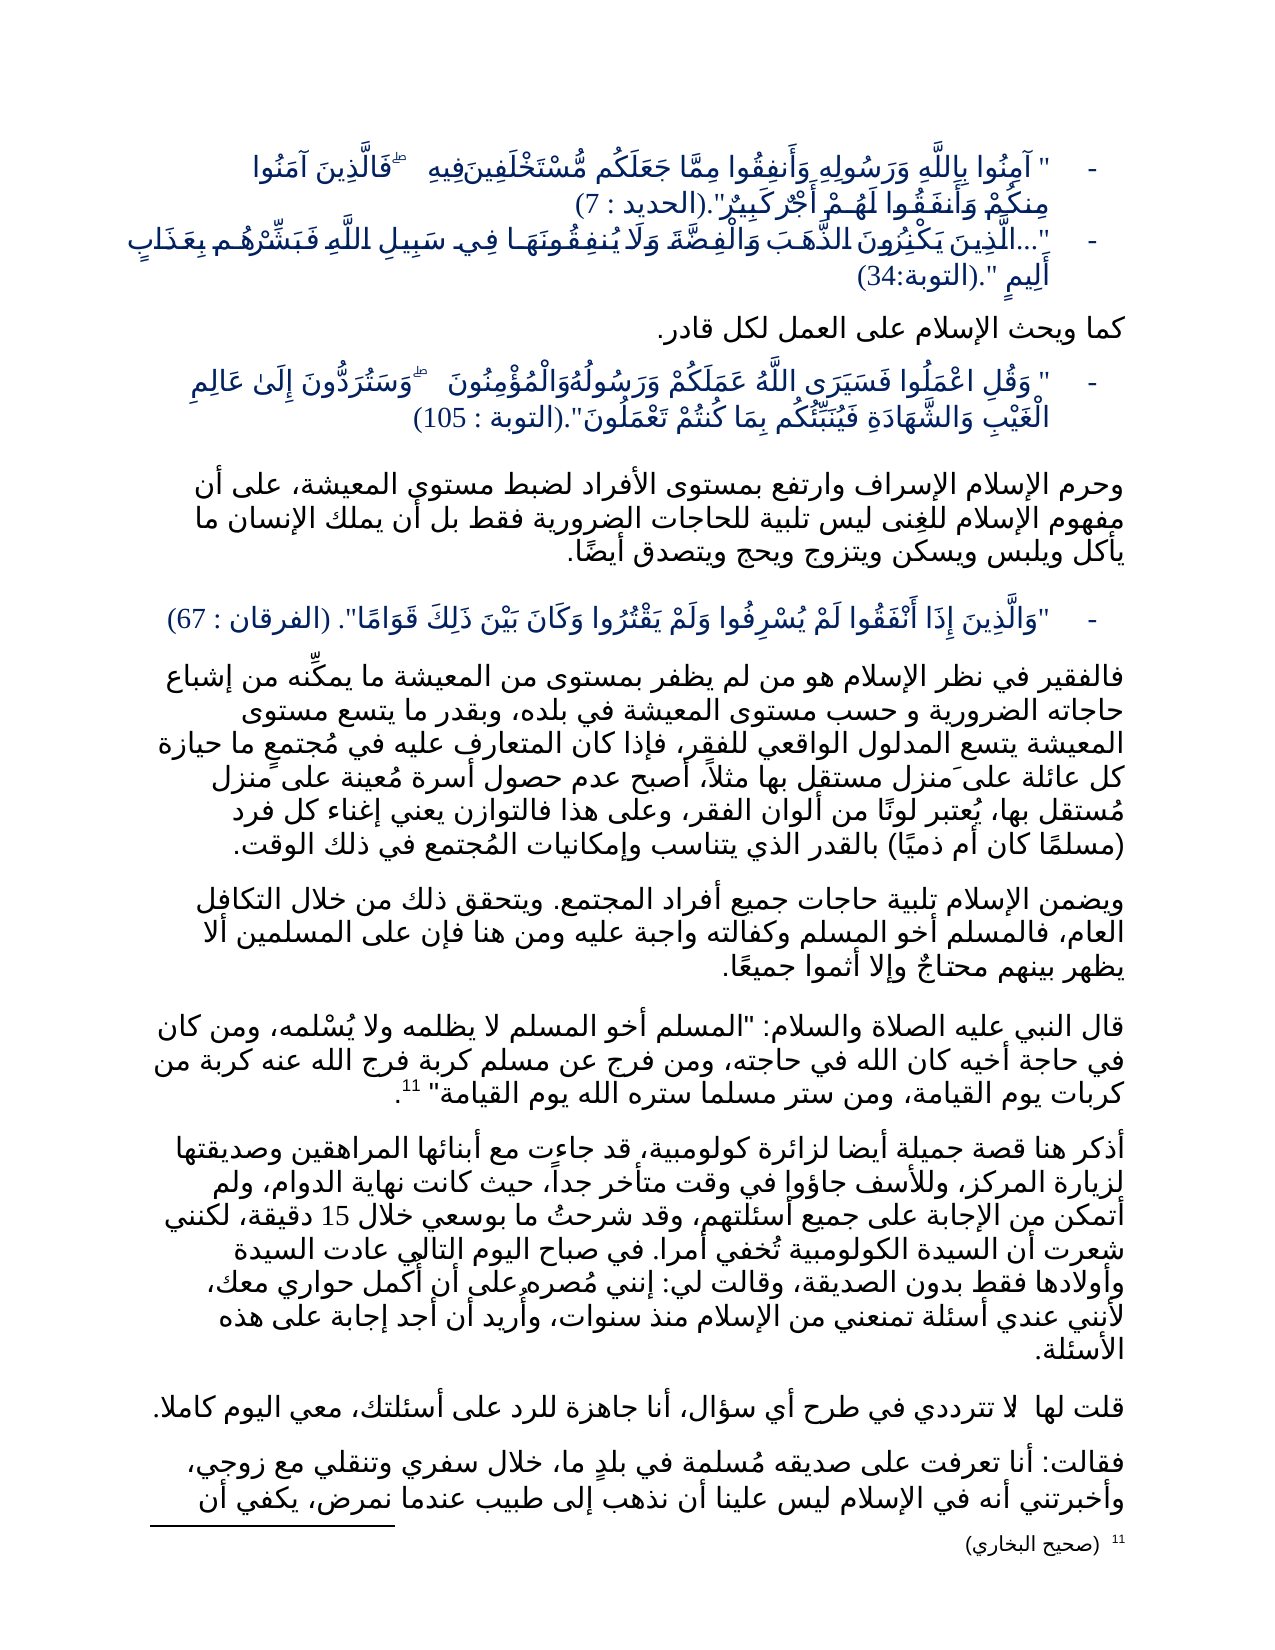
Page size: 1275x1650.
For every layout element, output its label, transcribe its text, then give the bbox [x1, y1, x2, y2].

text ويضمن الإسلام تلبية حاجات جميع أفراد المجتمع. ويتحقق ذلك من خلال التكافل العام، فالمسلم أخو المسلم وكفالته واجبة عليه ومن هنا فإن على المسلمين ألا يظهر بينهم محتاجٌ وإلا أثموا جميعًا. [150, 882, 1125, 983]
text قلت لها: لا تترددي في طرح أي سؤال، أنا جاهزة للرد على أسئلتك، معي اليوم كاملا. [150, 1390, 1125, 1423]
text كما ويحث الإسلام على العمل لكل قادر. [150, 311, 1125, 345]
list " آمِنُوا بِاللَّهِ وَرَسُولِهِ وَأَنفِقُوا مِمَّا جَعَلَكُم مُّسْتَخْلَفِينَ فِيهِ ۖ فَالَّذِينَ آمَنُوا مِنكُمْ وَأَنفَقُوا لَهُمْ أَجْرٌ كَبِيرٌ".(الحديد : 7) [150, 150, 1087, 220]
text وحرم الإسلام الإسراف وارتفع بمستوى الأفراد لضبط مستوى المعيشة، على أن مفهوم الإسلام للغِنى ليس تلبية للحاجات الضرورية فقط بل أن يملك الإنسان ما يأكل ويلبس ويسكن ويتزوج ويحج ويتصدق أيضًا. [150, 467, 1125, 568]
text فالفقير في نظر الإسلام هو من لم يظفر بمستوى من المعيشة ما يمكِّنه من إشباع حاجاته الضرورية و حسب مستوى المعيشة في بلده، وبقدر ما يتسع مستوى المعيشة يتسع المدلول الواقعي للفقر، فإذا كان المتعارف عليه في مُجتمعٍ ما حيازة كل عائلة على َمنزل مستقل بها مثلاً، أصبح عدم حصول أسرة مُعينة على منزل مُستقل بها، يُعتبر لونًا من ألوان الفقر، وعلى هذا فالتوازن يعني إغناء كل فرد (مسلمًا كان أم ذميًا) بالقدر الذي يتناسب وإمكانيات المُجتمع في ذلك الوقت. [150, 659, 1125, 860]
list "...الَّذِينَ يَكْنِزُونَ الذَّهَبَ وَالْفِضَّةَ وَلَا يُنفِقُونَهَا فِي سَبِيلِ اللَّهِ فَبَشِّرْهُم بِعَذَابٍ أَلِيمٍ ".(التوبة:34) [150, 222, 1087, 292]
text أذكر هنا قصة جميلة أيضا لزائرة كولومبية، قد جاءت مع أبنائها المراهقين وصديقتها لزيارة المركز، وللأسف جاؤوا في وقت متأخر جداً، حيث كانت نهاية الدوام، ولم أتمكن من الإجابة على جميع أسئلتهم، وقد شرحتُ ما بوسعي خلال 15 دقيقة، لكنني شعرت أن السيدة الكولومبية تُخفي أمرا. في صباح اليوم التالي عادت السيدة وأولادها فقط بدون الصديقة، وقالت لي: إنني مُصره على أن أُكمل حواري معك، لأنني عندي أسئلة تمنعني من الإسلام منذ سنوات، وأُريد أن أجد إجابة على هذه الأسئلة. [150, 1131, 1125, 1366]
list "وَالَّذِينَ إِذَا أَنْفَقُوا لَمْ يُسْرِفُوا وَلَمْ يَقْتُرُوا وَكَانَ بَيْنَ ذَلِكَ قَوَامًا". (الفرقان : 67) [150, 602, 1087, 635]
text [150, 1445, 1125, 1515]
text قال النبي عليه الصلاة والسلام: "المسلم أخو المسلم لا يظلمه ولا يُسْلمه، ومن كان في حاجة أخيه كان الله في حاجته، ومن فرج عن مسلم كربة فرج الله عنه كربة من كربات يوم القيامة، ومن ستر مسلما ستره الله يوم القيامة" . [150, 1009, 1125, 1109]
list " وَقُلِ اعْمَلُوا فَسَيَرَى اللَّهُ عَمَلَكُمْ وَرَسُولُهُ وَالْمُؤْمِنُونَ ۖ وَسَتُرَدُّونَ إِلَىٰ عَالِمِ الْغَيْبِ وَالشَّهَادَةِ فَيُنَبِّئُكُم بِمَا كُنتُمْ تَعْمَلُونَ".(التوبة : 105) [150, 364, 1087, 434]
